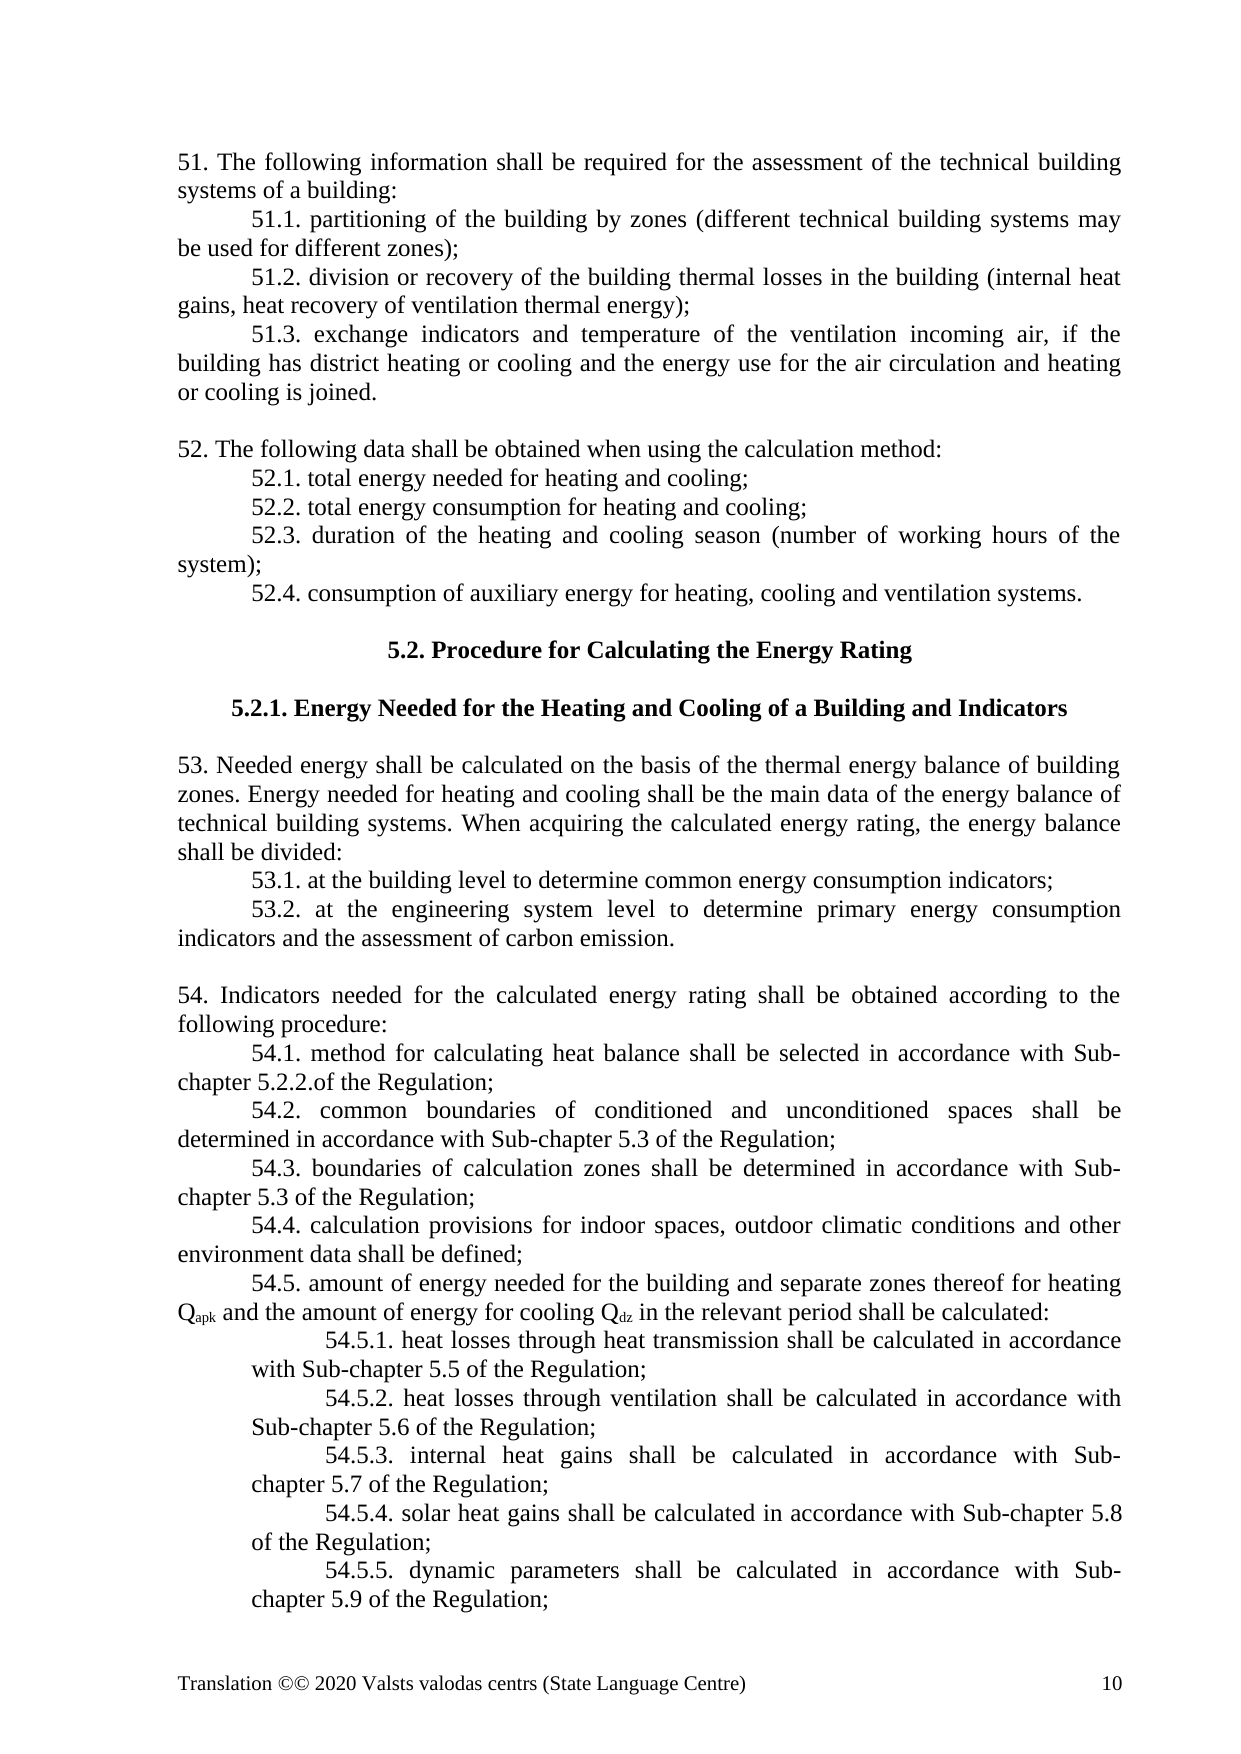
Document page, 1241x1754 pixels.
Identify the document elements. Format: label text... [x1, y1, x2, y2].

text 51. The following information shall be required for the assessment of the technical building systems of a building: [177, 147, 1122, 204]
text 53. Needed energy shall be calculated on the basis of the thermal energy balance of building zones. Energy needed for heating and cooling shall be the main data of the energy balance of technical building systems. When acquiring the calculated energy rating, the energy balance shall be divided: [177, 751, 1122, 866]
text 54.3. boundaries of calculation zones shall be determined in accordance with Sub-chapter 5.3 of the Regulation; [177, 1153, 1122, 1211]
text 54.5.2. heat losses through ventilation shall be calculated in accordance with Sub-chapter 5.6 of the Regulation; [251, 1383, 1122, 1441]
text 52.2. total energy consumption for heating and cooling; [177, 492, 1122, 521]
text 54.5.3. internal heat gains shall be calculated in accordance with Sub-chapter 5.7 of the Regulation; [251, 1441, 1122, 1498]
text 52. The following data shall be obtained when using the calculation method: [177, 434, 1122, 463]
text 5.2. Procedure for Calculating the Energy Rating [177, 636, 1122, 664]
text 51.2. division or recovery of the building thermal losses in the building (internal heat gains, heat recovery of ventilation thermal energy); [177, 262, 1122, 319]
text 53.1. at the building level to determine common energy consumption indicators; [177, 866, 1122, 894]
text 51.3. exchange indicators and temperature of the ventilation incoming air, if the building has district heating or cooling and the energy use for the air circulation and heating or cooling is joined. [177, 319, 1122, 406]
text 51.1. partitioning of the building by zones (different technical building systems may be used for different zones); [177, 204, 1122, 262]
text 54.1. method for calculating heat balance shall be selected in accordance with Sub-chapter 5.2.2.of the Regulation; [177, 1038, 1122, 1096]
text 52.1. total energy needed for heating and cooling; [177, 463, 1122, 492]
text 54.4. calculation provisions for indoor spaces, outdoor climatic conditions and other environment data shall be defined; [177, 1211, 1122, 1268]
text 54.5.4. solar heat gains shall be calculated in accordance with Sub-chapter 5.8 of the Regulation; [251, 1498, 1122, 1556]
text 5.2.1. Energy Needed for the Heating and Cooling of a Building and Indicators [177, 693, 1122, 722]
text 52.3. duration of the heating and cooling season (number of working hours of the system); [177, 521, 1122, 578]
text 54. Indicators needed for the calculated energy rating shall be obtained according to the following procedure: [177, 981, 1122, 1038]
text 52.4. consumption of auxiliary energy for heating, cooling and ventilation systems. [177, 578, 1122, 607]
text 54.2. common boundaries of conditioned and unconditioned spaces shall be determined in accordance with Sub-chapter 5.3 of the Regulation; [177, 1096, 1122, 1153]
text 54.5.1. heat losses through heat transmission shall be calculated in accordance with Sub-chapter 5.5 of the Regulation; [251, 1326, 1122, 1383]
text 53.2. at the engineering system level to determine primary energy consumption indicators and the assessment of carbon emission. [177, 894, 1122, 952]
text 54.5.5. dynamic parameters shall be calculated in accordance with Sub-chapter 5.9 of the Regulation; [251, 1556, 1122, 1613]
text 54.5. amount of energy needed for the building and separate zones thereof for heating Qapk and the amount of energy for cooling Qdz in the relevant period shall be calculated: [177, 1268, 1122, 1326]
